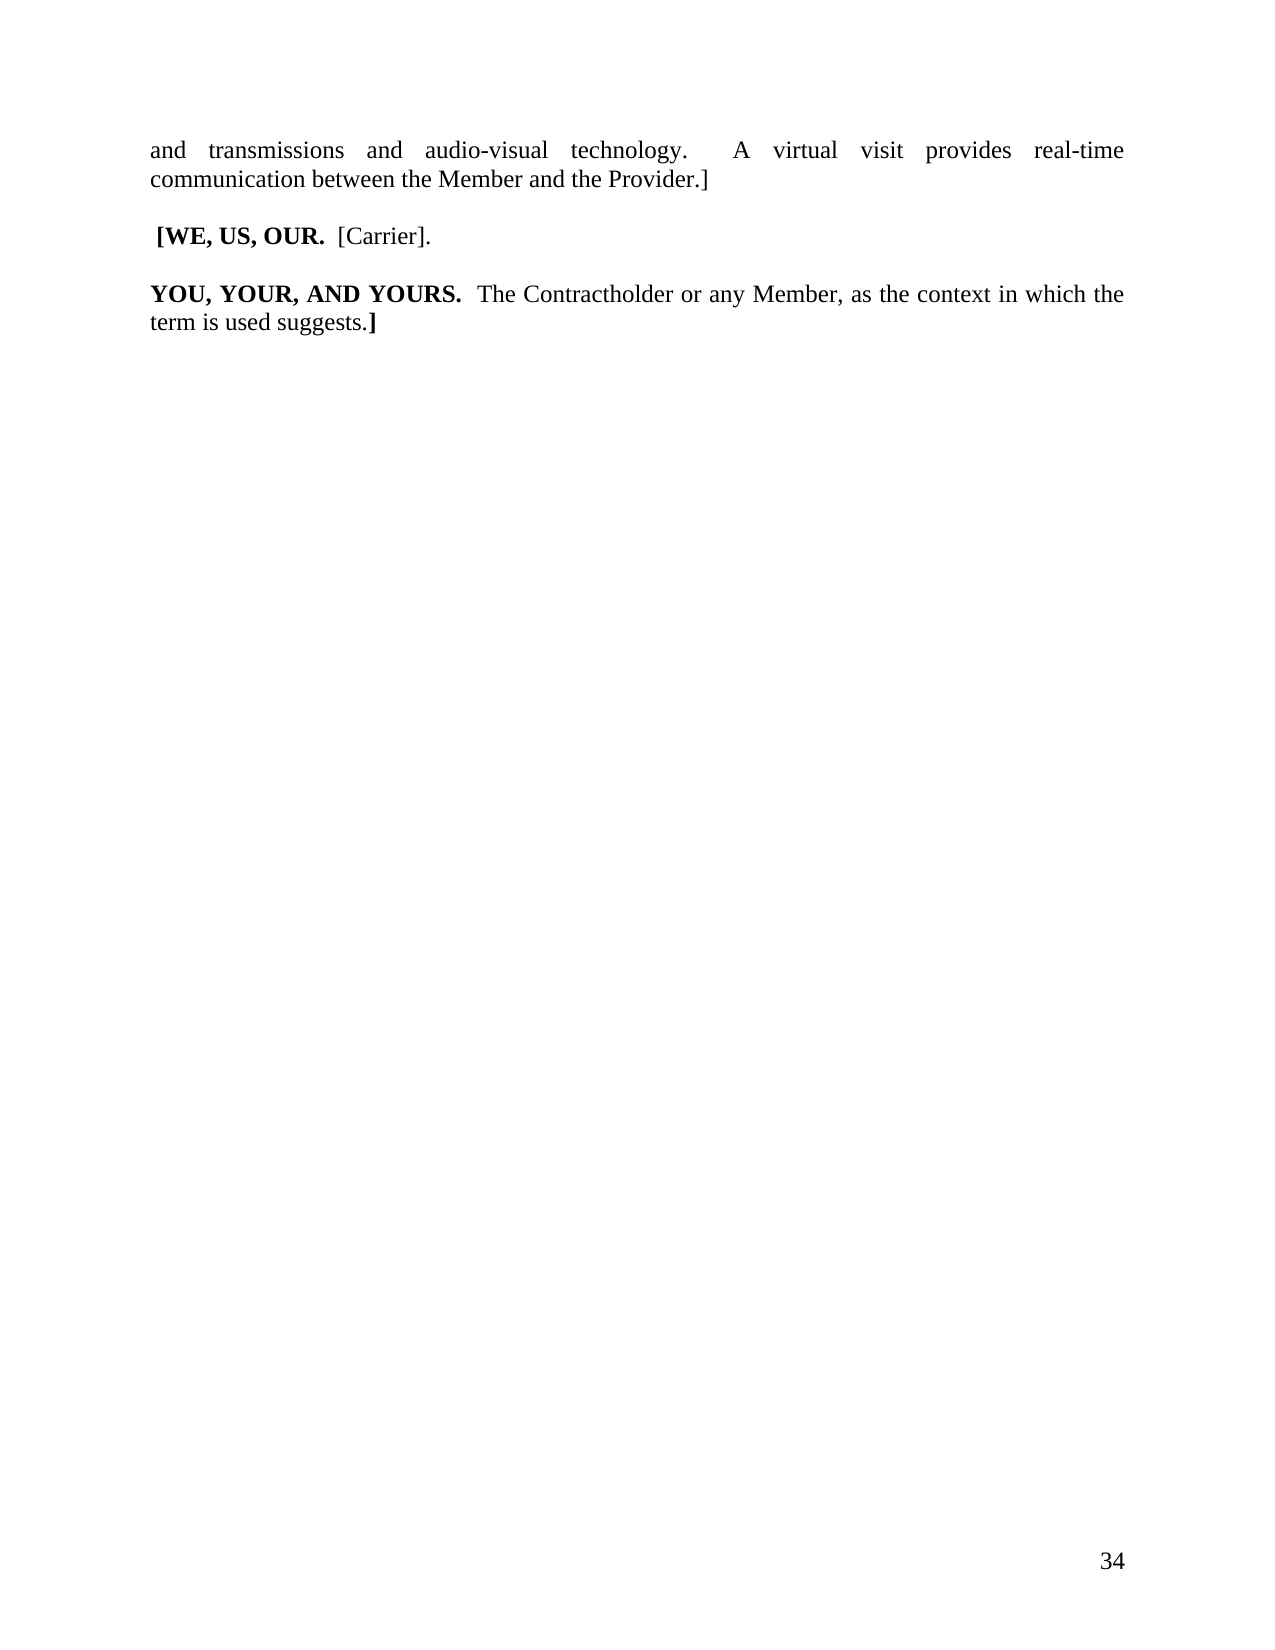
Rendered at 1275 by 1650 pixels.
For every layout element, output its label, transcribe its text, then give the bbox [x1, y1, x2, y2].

text [WE, US, OUR. [Carrier]. [150, 221, 1125, 250]
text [150, 135, 1125, 192]
text YOU, YOUR, AND YOURS. The Contractholder or any Member, as the context in which the term is used suggests.] [150, 279, 1125, 336]
